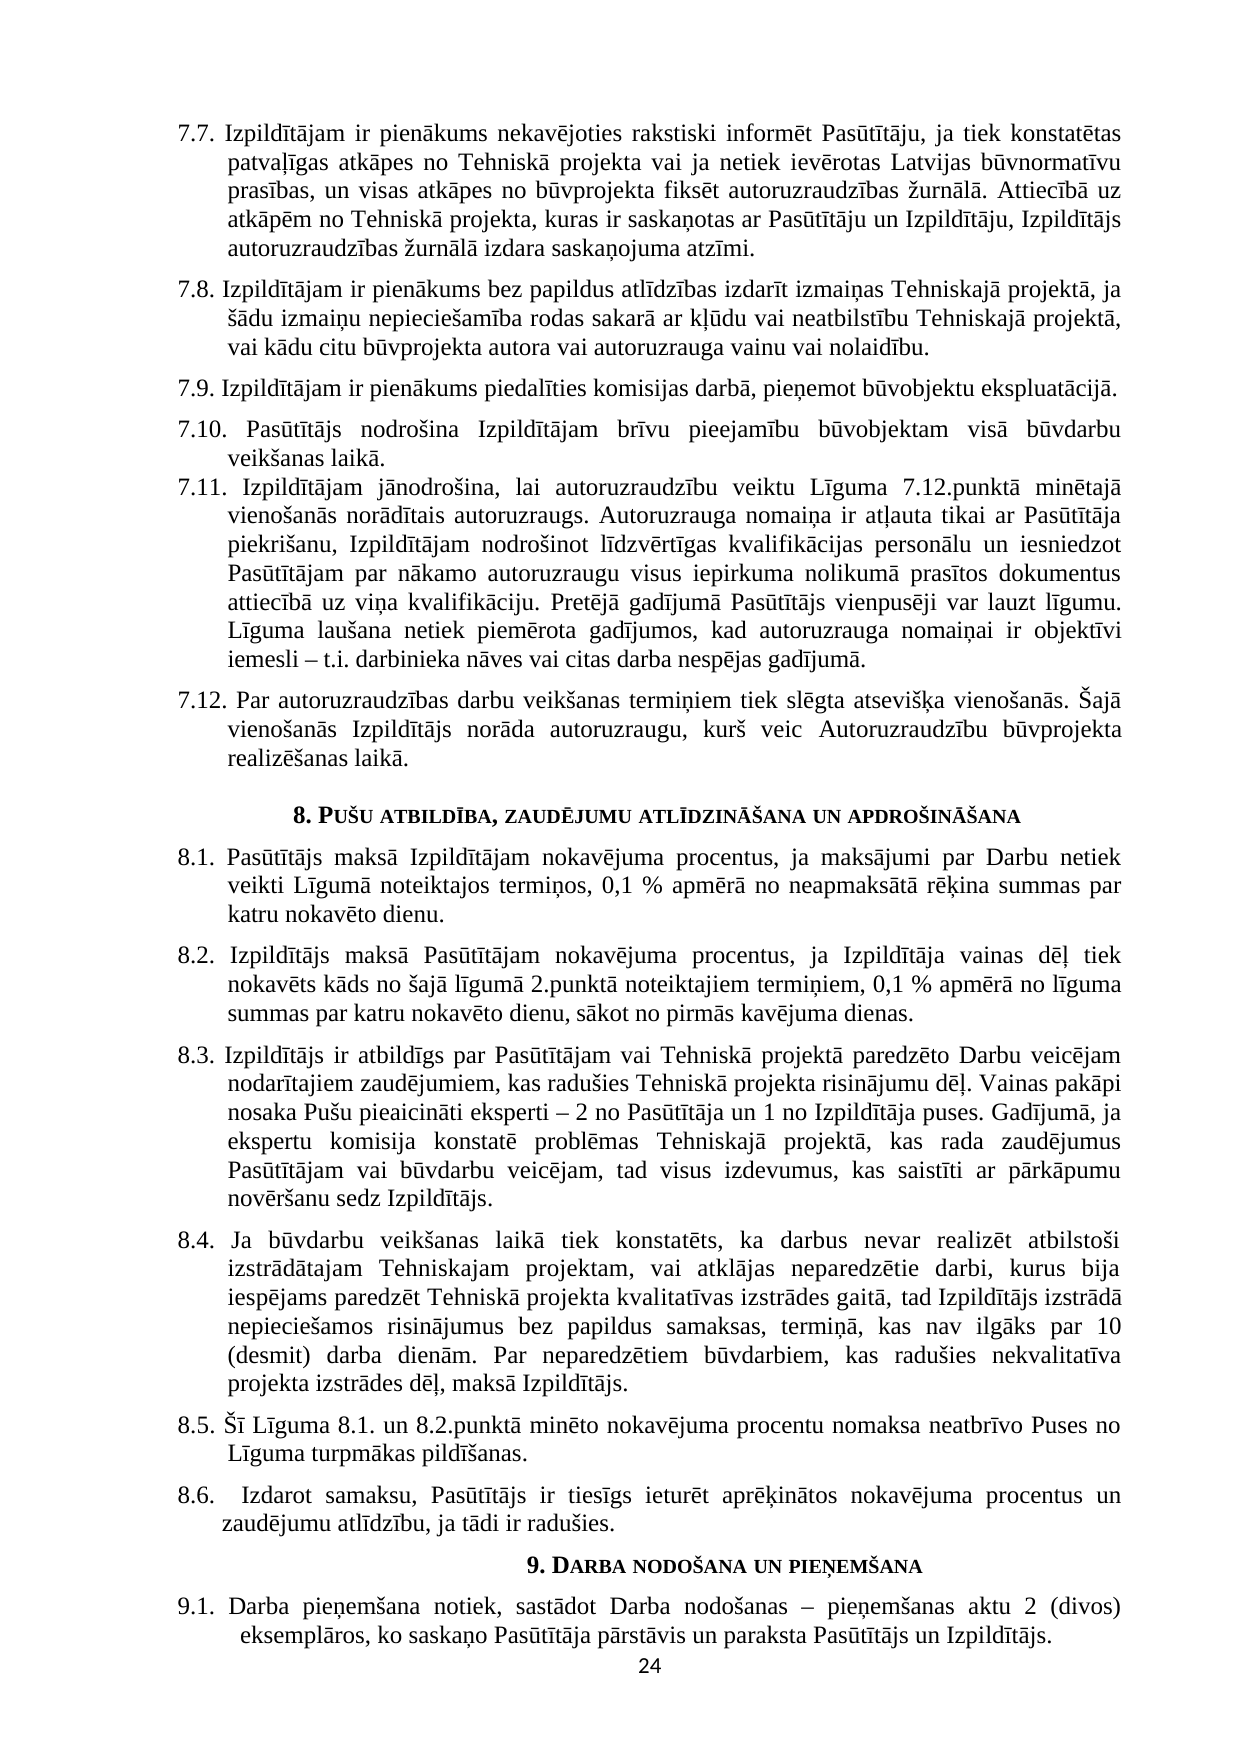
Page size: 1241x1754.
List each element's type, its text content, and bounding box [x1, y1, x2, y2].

list 7.11. Izpildītājam jānodrošina, lai autoruzraudzību veiktu Līguma 7.12.punktā minētajā vienošanās norādītais autoruzraugs. Autoruzrauga nomaiņa ir atļauta tikai ar Pasūtītāja piekrišanu, Izpildītājam nodrošinot līdzvērtīgas kvalifikācijas personālu un iesniedzot Pasūtītājam par nākamo autoruzraugu visus iepirkuma nolikumā prasītos dokumentus attiecībā uz viņa kvalifikāciju. Pretējā gadījumā Pasūtītājs vienpusēji var lauzt līgumu. Līguma laušana netiek piemērota gadījumos, kad autoruzrauga nomaiņai ir objektīvi iemesli – t.i. darbinieka nāves vai citas darba nespējas gadījumā. [177, 472, 1122, 673]
list 8.4. Ja būvdarbu veikšanas laikā tiek konstatēts, ka darbus nevar realizēt atbilstoši izstrādātajam Tehniskajam projektam, vai atklājas neparedzētie darbi, kurus bija iespējams paredzēt Tehniskā projekta kvalitatīvas izstrādes gaitā, tad Izpildītājs izstrādā nepieciešamos risinājumus bez papildus samaksas, termiņā, kas nav ilgāks par 10 (desmit) darba dienām. Par neparedzētiem būvdarbiem, kas radušies nekvalitatīva projekta izstrādes dēļ, maksā Izpildītājs. [177, 1225, 1122, 1397]
list 8.1. Pasūtītājs maksā Izpildītājam nokavējuma procentus, ja maksājumi par Darbu netiek veikti Līgumā noteiktajos termiņos, 0,1 % apmērā no neapmaksātā rēķina summas par katru nokavēto dienu. [177, 842, 1122, 928]
text 9.1. Darba pieņemšana notiek, sastādot Darba nodošanas – pieņemšanas aktu 2 (divos) eksemplāros, ko saskaņo Pasūtītāja pārstāvis un paraksta Pasūtītājs un Izpildītājs. [177, 1591, 1122, 1648]
text 8.6. Izdarot samaksu, Pasūtītājs ir tiesīgs ieturēt aprēķinātos nokavējuma procentus un zaudējumu atlīdzību, ja tādi ir radušies. [177, 1480, 1122, 1537]
list 8.2. Izpildītājs maksā Pasūtītājam nokavējuma procentus, ja Izpildītāja vainas dēļ tiek nokavēts kāds no šajā līgumā 2.punktā noteiktajiem termiņiem, 0,1 % apmērā no līguma summas par katru nokavēto dienu, sākot no pirmās kavējuma dienas. [177, 941, 1122, 1027]
text 8. Pušu atbildība, zaudējumu atlīdzināšana un apdrošināšana [192, 801, 1122, 829]
list 7.12. Par autoruzraudzības darbu veikšanas termiņiem tiek slēgta atsevišķa vienošanās. Šajā vienošanās Izpildītājs norāda autoruzraugu, kurš veic Autoruzraudzību būvprojekta realizēšanas laikā. [177, 686, 1122, 772]
list 8.5. Šī Līguma 8.1. un 8.2.punktā minēto nokavējuma procentu nomaksa neatbrīvo Puses no Līguma turpmākas pildīšanas. [177, 1410, 1122, 1467]
text 7.9. Izpildītājam ir pienākums piedalīties komisijas darbā, pieņemot būvobjektu ekspluatācijā. [177, 373, 1122, 402]
text 7.10. Pasūtītājs nodrošina Izpildītājam brīvu pieejamību būvobjektam visā būvdarbu veikšanas laikā. [177, 414, 1122, 472]
text 7.8. Izpildītājam ir pienākums bez papildus atlīdzības izdarīt izmaiņas Tehniskajā projektā, ja šādu izmaiņu nepieciešamība rodas sakarā ar kļūdu vai neatbilstību Tehniskajā projektā, vai kādu citu būvprojekta autora vai autoruzrauga vainu vai nolaidību. [177, 274, 1122, 361]
text 9. Darba nodošana un pieņemšana [215, 1550, 1122, 1578]
text 7.7. Izpildītājam ir pienākums nekavējoties rakstiski informēt Pasūtītāju, ja tiek konstatētas patvaļīgas atkāpes no Tehniskā projekta vai ja netiek ievērotas Latvijas būvnormatīvu prasības, un visas atkāpes no būvprojekta fiksēt autoruzraudzības žurnālā. Attiecībā uz atkāpēm no Tehniskā projekta, kuras ir saskaņotas ar Pasūtītāju un Izpildītāju, Izpildītājs autoruzraudzības žurnālā izdara saskaņojuma atzīmi. [177, 118, 1122, 262]
list 8.3. Izpildītājs ir atbildīgs par Pasūtītājam vai Tehniskā projektā paredzēto Darbu veicējam nodarītajiem zaudējumiem, kas radušies Tehniskā projekta risinājumu dēļ. Vainas pakāpi nosaka Pušu pieaicināti eksperti – 2 no Pasūtītāja un 1 no Izpildītāja puses. Gadījumā, ja ekspertu komisija konstatē problēmas Tehniskajā projektā, kas rada zaudējumus Pasūtītājam vai būvdarbu veicējam, tad visus izdevumus, kas saistīti ar pārkāpumu novēršanu sedz Izpildītājs. [177, 1040, 1122, 1212]
